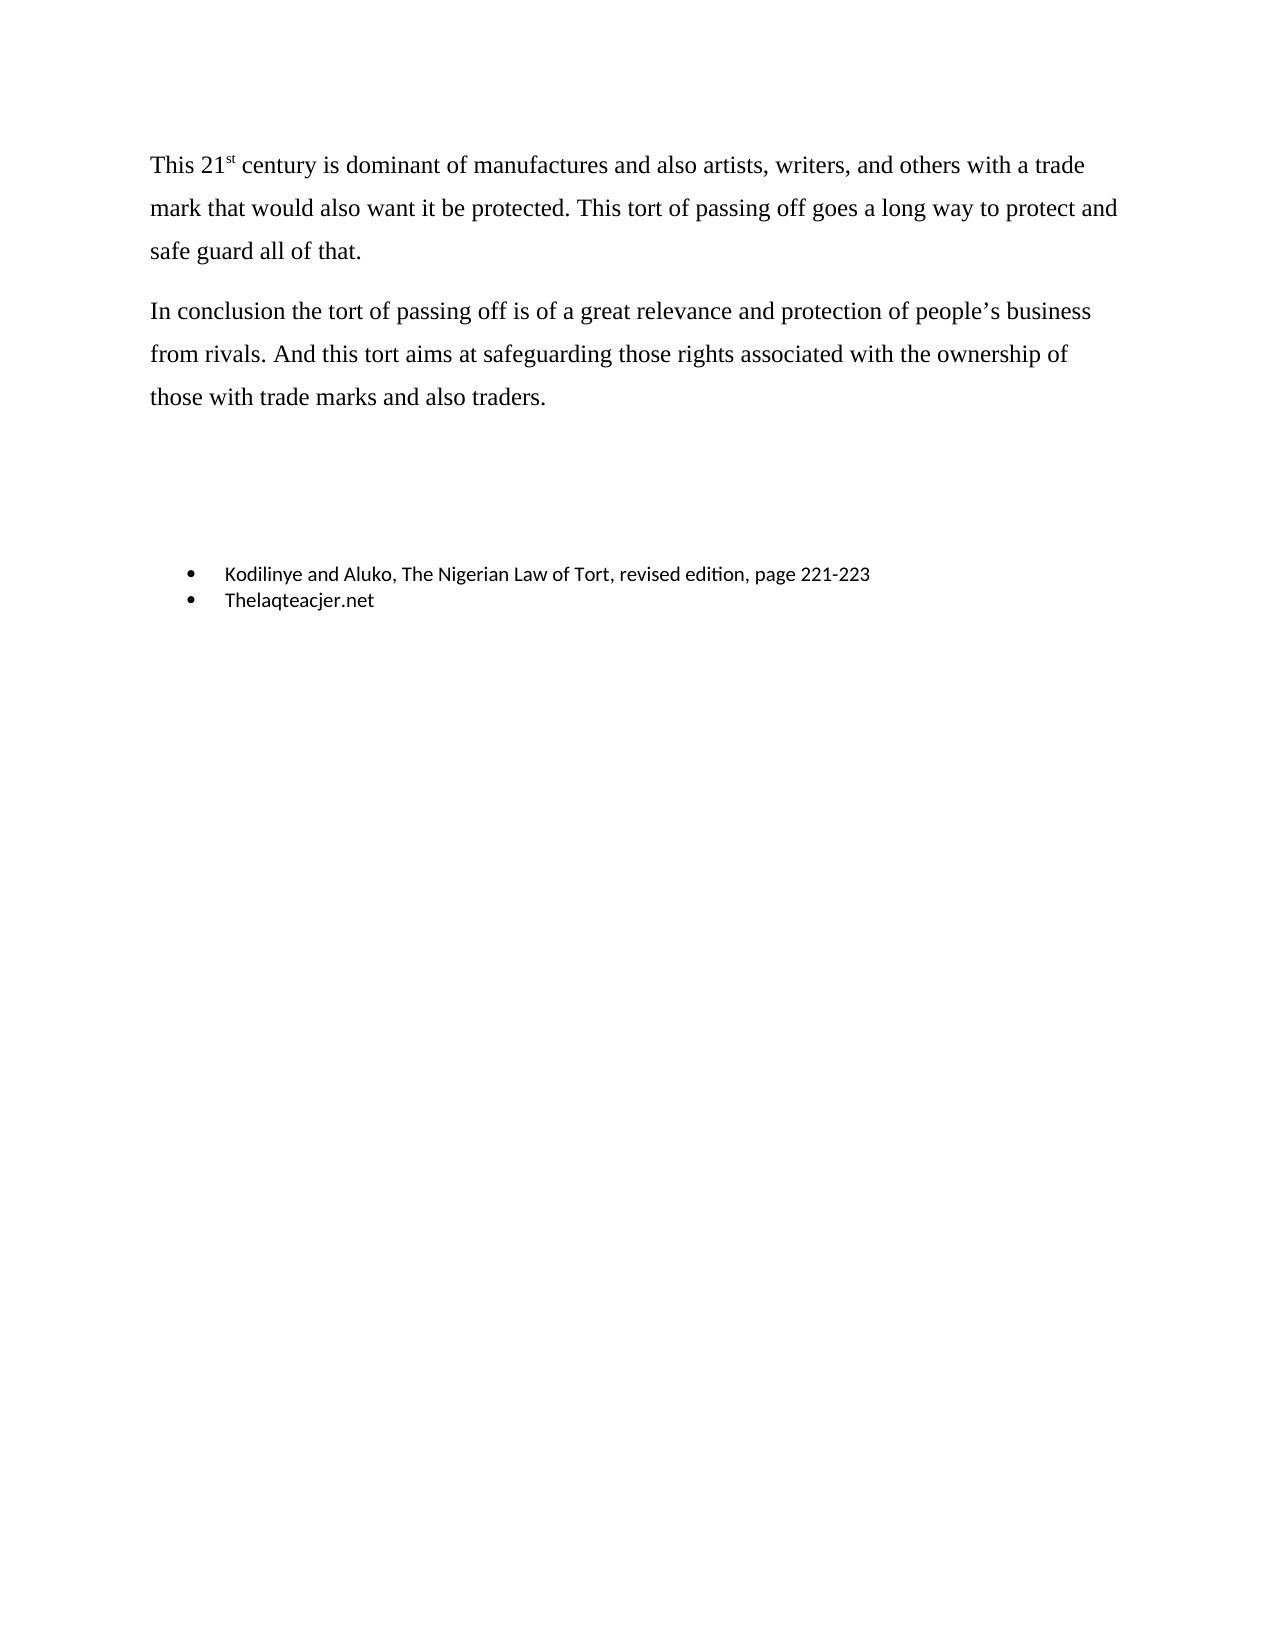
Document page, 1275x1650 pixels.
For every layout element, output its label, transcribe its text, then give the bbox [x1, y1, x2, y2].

text In conclusion the tort of passing off is of a great relevance and protection of people’s business from rivals. And this tort aims at safeguarding those rights associated with the ownership of those with trade marks and also traders. [150, 296, 1125, 411]
list Kodilinye and Aluko, The Nigerian Law of Tort, revised edition, page 221-223 [187, 562, 1125, 587]
list Thelaqteacjer.net [187, 587, 1125, 612]
text This 21st century is dominant of manufactures and also artists, writers, and others with a trade mark that would also want it be protected. This tort of passing off goes a long way to protect and safe guard all of that. [150, 150, 1125, 265]
